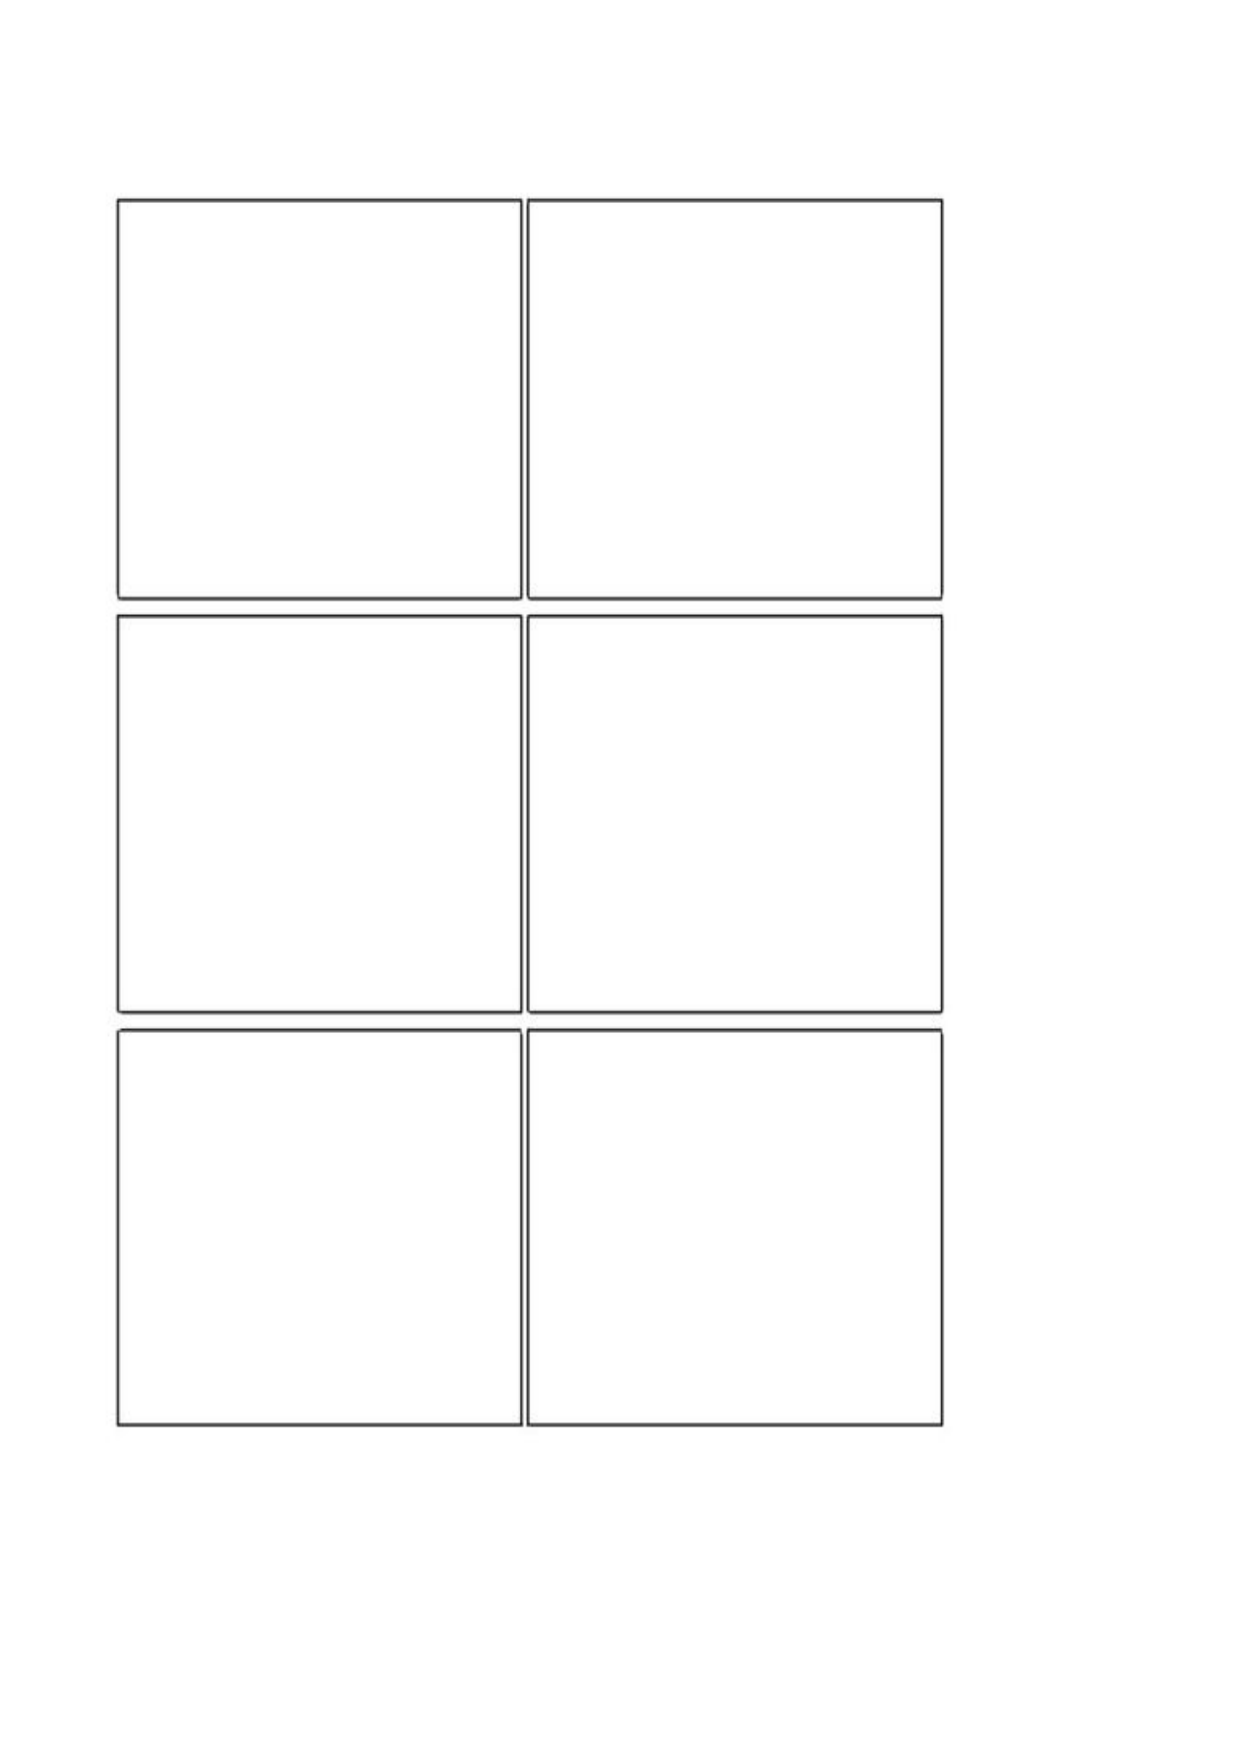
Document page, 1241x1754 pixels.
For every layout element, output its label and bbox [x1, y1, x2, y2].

picture [81, 162, 976, 1482]
